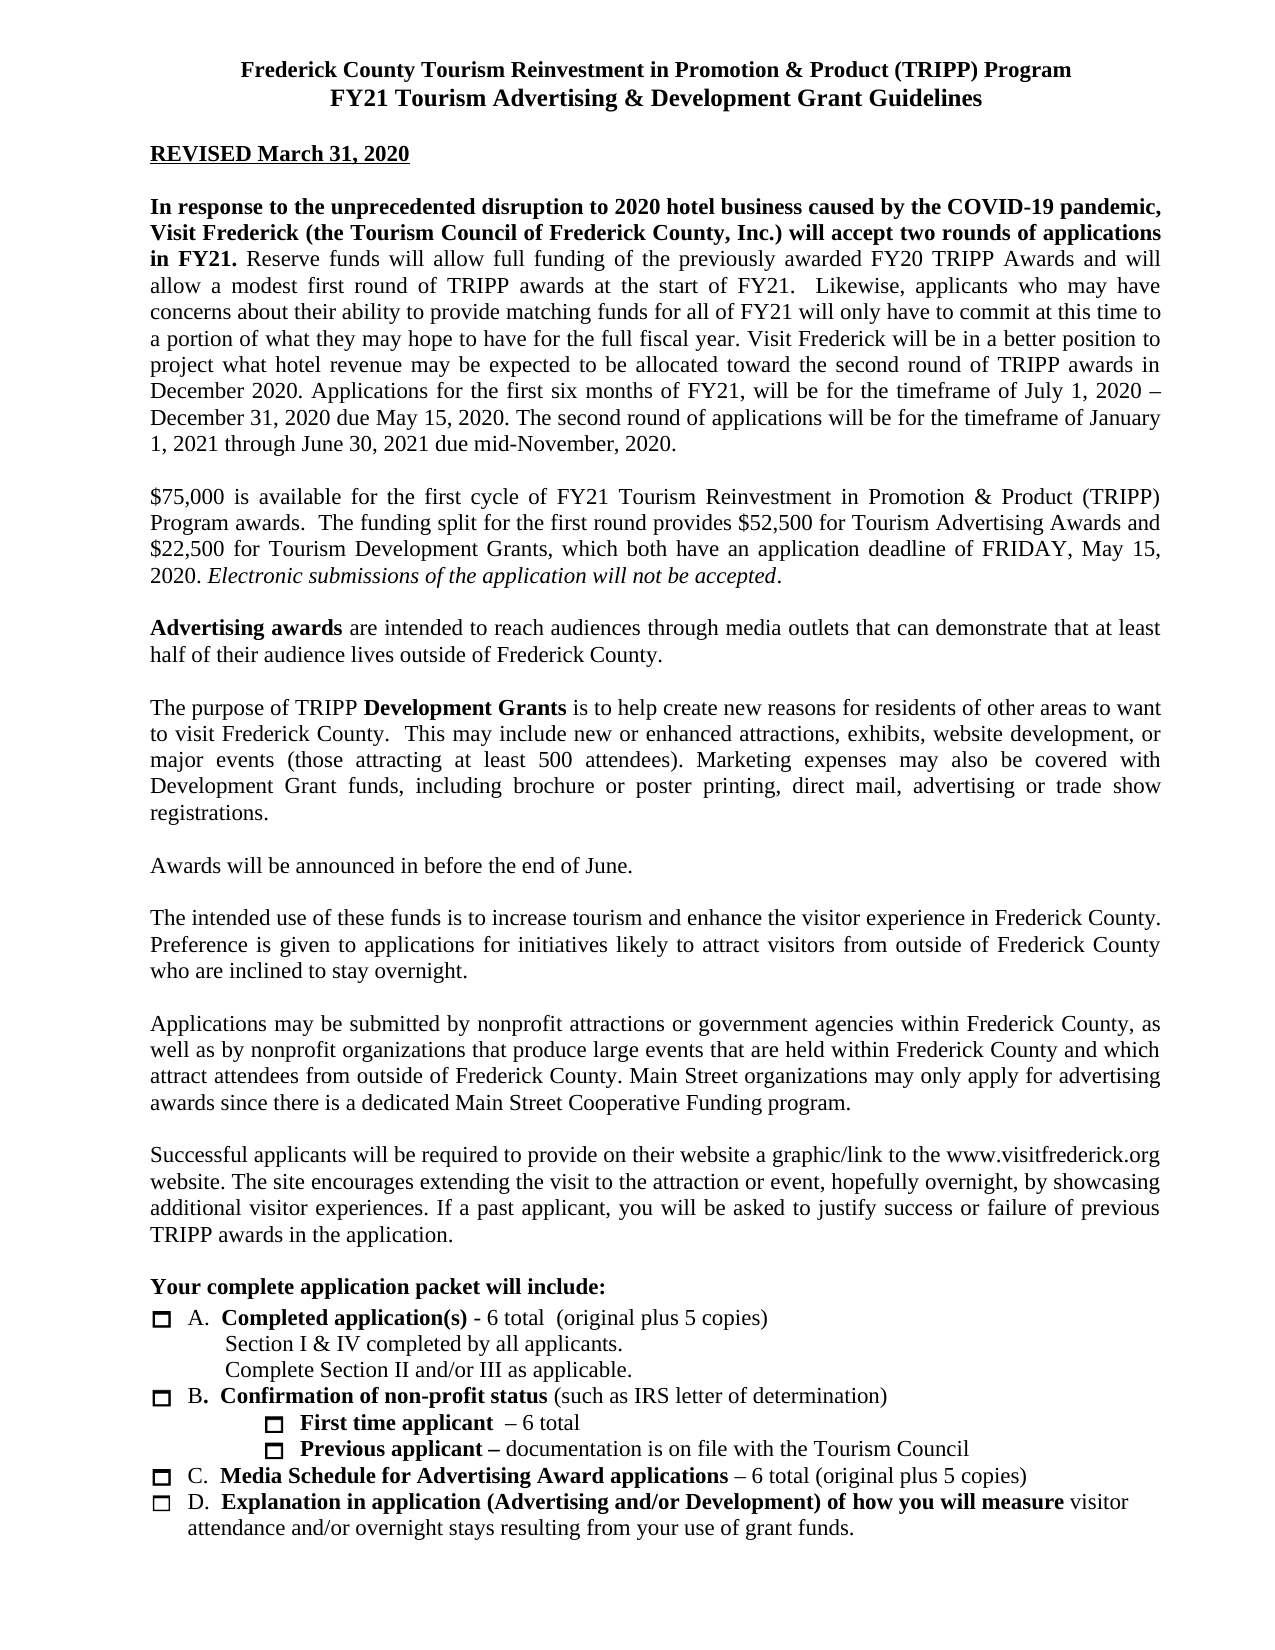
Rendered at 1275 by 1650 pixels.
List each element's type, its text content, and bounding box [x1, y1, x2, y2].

text Successful applicants will be required to provide on their website a graphic/link to the www.visitfrederick.org website. The site encourages extending the visit to the attraction or event, hopefully overnight, by showcasing additional visitor experiences. If a past applicant, you will be asked to justify success or failure of previous TRIPP awards in the application. [150, 1142, 1162, 1247]
list B. Confirmation of non-profit status (such as IRS letter of determination) [150, 1383, 1162, 1409]
list A. Completed application(s) - 6 total (original plus 5 copies) [150, 1303, 1162, 1330]
list Section I & IV completed by all applicants. [150, 1330, 1162, 1356]
text The purpose of TRIPP Development Grants is to help create new reasons for residents of other areas to want to visit Frederick County. This may include new or enhanced attractions, exhibits, website development, or major events (those attracting at least 500 attendees). Marketing expenses may also be covered with Development Grant funds, including brochure or poster printing, direct mail, advertising or trade show registrations. [150, 693, 1162, 825]
text Awards will be announced in before the end of June. [150, 852, 1162, 878]
text $75,000 is available for the first cycle of FY21 Tourism Reinvestment in Promotion & Product (TRIPP) Program awards. The funding split for the first round provides $52,500 for Tourism Advertising Awards and $22,500 for Tourism Development Grants, which both have an application deadline of FRIDAY, May 15, 2020. Electronic submissions of the application will not be accepted. [150, 483, 1162, 588]
list D. Explanation in application (Advertising and/or Development) of how you will measure visitor attendance and/or overnight stays resulting from your use of grant funds. [150, 1488, 1162, 1541]
text FY21 Tourism Advertising & Development Grant Guidelines [150, 83, 1162, 111]
text The intended use of these funds is to increase tourism and enhance the visitor experience in Frederick County. Preference is given to applications for initiatives likely to attract visitors from outside of Frederick County who are inclined to stay overnight. [150, 904, 1162, 983]
text In response to the unprecedented disruption to 2020 hotel business caused by the COVID-19 pandemic, Visit Frederick (the Tourism Council of Frederick County, Inc.) will accept two rounds of applications in FY21. Reserve funds will allow full funding of the previously awarded FY20 TRIPP Awards and will allow a modest first round of TRIPP awards at the start of FY21. Likewise, applicants who may have concerns about their ability to provide matching funds for all of FY21 will only have to commit at this time to a portion of what they may hope to have for the full fiscal year. Visit Frederick will be in a better position to project what hotel revenue may be expected to be allocated toward the second round of TRIPP awards in December 2020. Applications for the first six months of FY21, will be for the timeframe of July 1, 2020 – December 31, 2020 due May 15, 2020. The second round of applications will be for the timeframe of January 1, 2021 through June 30, 2021 due mid-November, 2020. [150, 193, 1162, 456]
text Advertising awards are intended to reach audiences through media outlets that can demonstrate that at least half of their audience lives outside of Frederick County. [150, 614, 1162, 667]
text Frederick County Tourism Reinvestment in Promotion & Product (TRIPP) Program [150, 56, 1162, 83]
list First time applicant – 6 total [262, 1409, 1162, 1435]
text Applications may be submitted by nonprofit attractions or government agencies within Frederick County, as well as by nonprofit organizations that produce large events that are held within Frederick County and which attract attendees from outside of Frederick County. Main Street organizations may only apply for advertising awards since there is a dedicated Main Street Cooperative Funding program. [150, 1010, 1162, 1115]
list Previous applicant – documentation is on file with the Tourism Council [262, 1435, 1162, 1462]
list C. Media Schedule for Advertising Award applications – 6 total (original plus 5 copies) [150, 1462, 1162, 1488]
text REVISED March 31, 2020 [150, 111, 1162, 166]
list Complete Section II and/or III as applicable. [150, 1356, 1162, 1383]
text Your complete application packet will include: [150, 1273, 1162, 1300]
